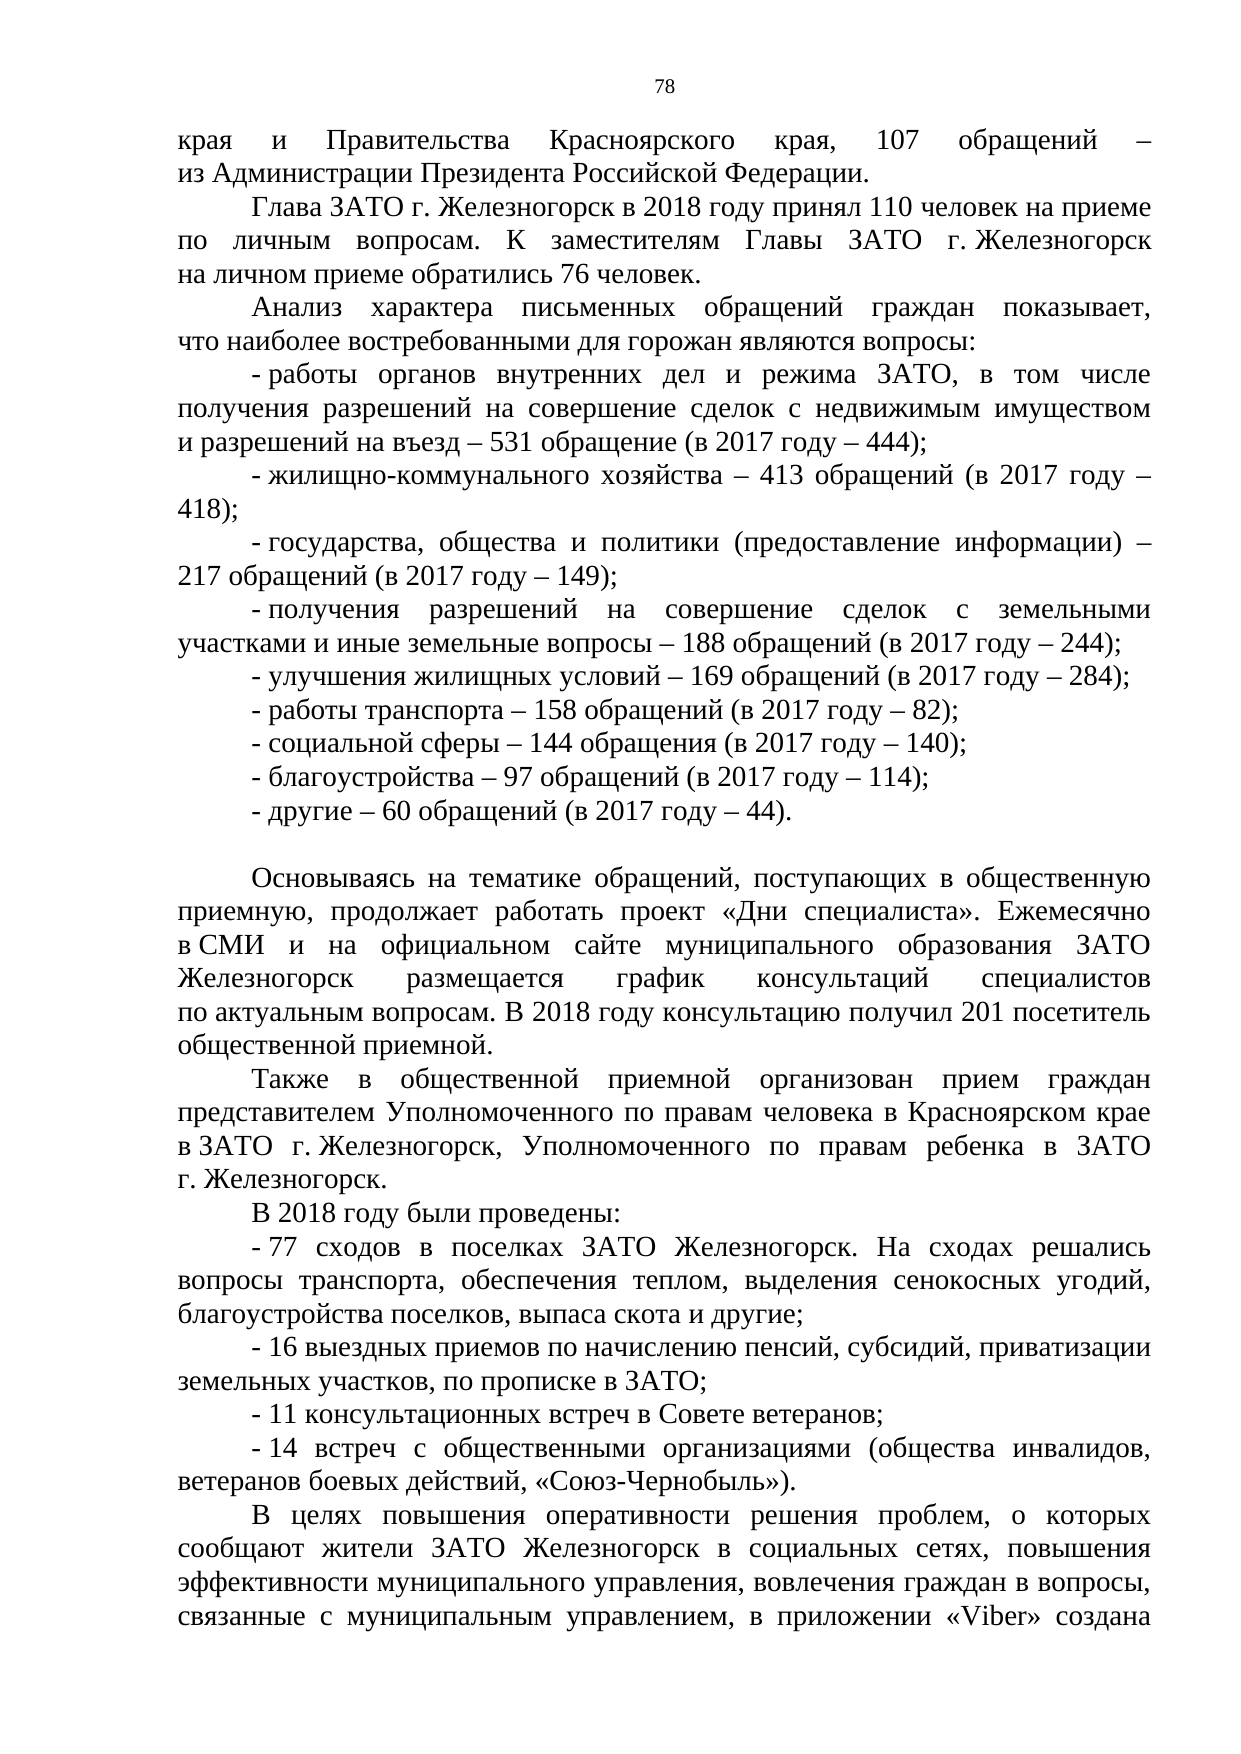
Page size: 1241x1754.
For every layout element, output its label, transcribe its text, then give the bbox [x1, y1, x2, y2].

text - получения разрешений на совершение сделок с земельными участками и иные земельные вопросы – 188 обращений (в 2017 году – 244); [177, 591, 1152, 658]
text - другие – 60 обращений (в 2017 году – 44). [177, 793, 1152, 826]
text - социальной сферы – 144 обращения (в 2017 году – 140); [177, 726, 1152, 759]
text Основываясь на тематике обращений, поступающих в общественную приемную, продолжает работать проект «Дни специалиста». Ежемесячно в СМИ и на официальном сайте муниципального образования ЗАТО Железногорск размещается график консультаций специалистов по актуальным вопросам. В 2018 году консультацию получил 201 посетитель общественной приемной. [177, 860, 1152, 1061]
text - работы транспорта – 158 обращений (в 2017 году – 82); [177, 692, 1152, 726]
text - 14 встреч с общественными организациями (общества инвалидов, ветеранов боевых действий, «Союз-Чернобыль»). [177, 1430, 1152, 1497]
text - улучшения жилищных условий – 169 обращений (в 2017 году – 284); [177, 658, 1152, 692]
text Также в общественной приемной организован прием граждан представителем Уполномоченного по правам человека в Красноярском крае в ЗАТО г. Железногорск, Уполномоченного по правам ребенка в ЗАТО г. Железногорск. [177, 1061, 1152, 1195]
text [177, 1497, 1152, 1631]
text - жилищно-коммунального хозяйства – 413 обращений (в 2017 году – 418); [177, 457, 1152, 524]
text В 2018 году были проведены: [177, 1195, 1152, 1229]
text - 77 сходов в поселках ЗАТО Железногорск. На сходах решались вопросы транспорта, обеспечения теплом, выделения сенокосных угодий, благоустройства поселков, выпаса скота и другие; [177, 1229, 1152, 1329]
text - работы органов внутренних дел и режима ЗАТО, в том числе получения разрешений на совершение сделок с недвижимым имуществом и разрешений на въезд – 531 обращение (в 2017 году – 444); [177, 357, 1152, 457]
text - государства, общества и политики (предоставление информации) – 217 обращений (в 2017 году – 149); [177, 524, 1152, 591]
text Анализ характера письменных обращений граждан показывает, что наиболее востребованными для горожан являются вопросы: [177, 289, 1152, 357]
text - 11 консультационных встреч в Совете ветеранов; [177, 1396, 1152, 1430]
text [177, 122, 1152, 189]
text - 16 выездных приемов по начислению пенсий, субсидий, приватизации земельных участков, по прописке в ЗАТО; [177, 1329, 1152, 1396]
text Глава ЗАТО г. Железногорск в 2018 году принял 110 человек на приеме по личным вопросам. К заместителям Главы ЗАТО г. Железногорск на личном приеме обратились 76 человек. [177, 189, 1152, 289]
text - благоустройства – 97 обращений (в 2017 году – 114); [177, 759, 1152, 793]
